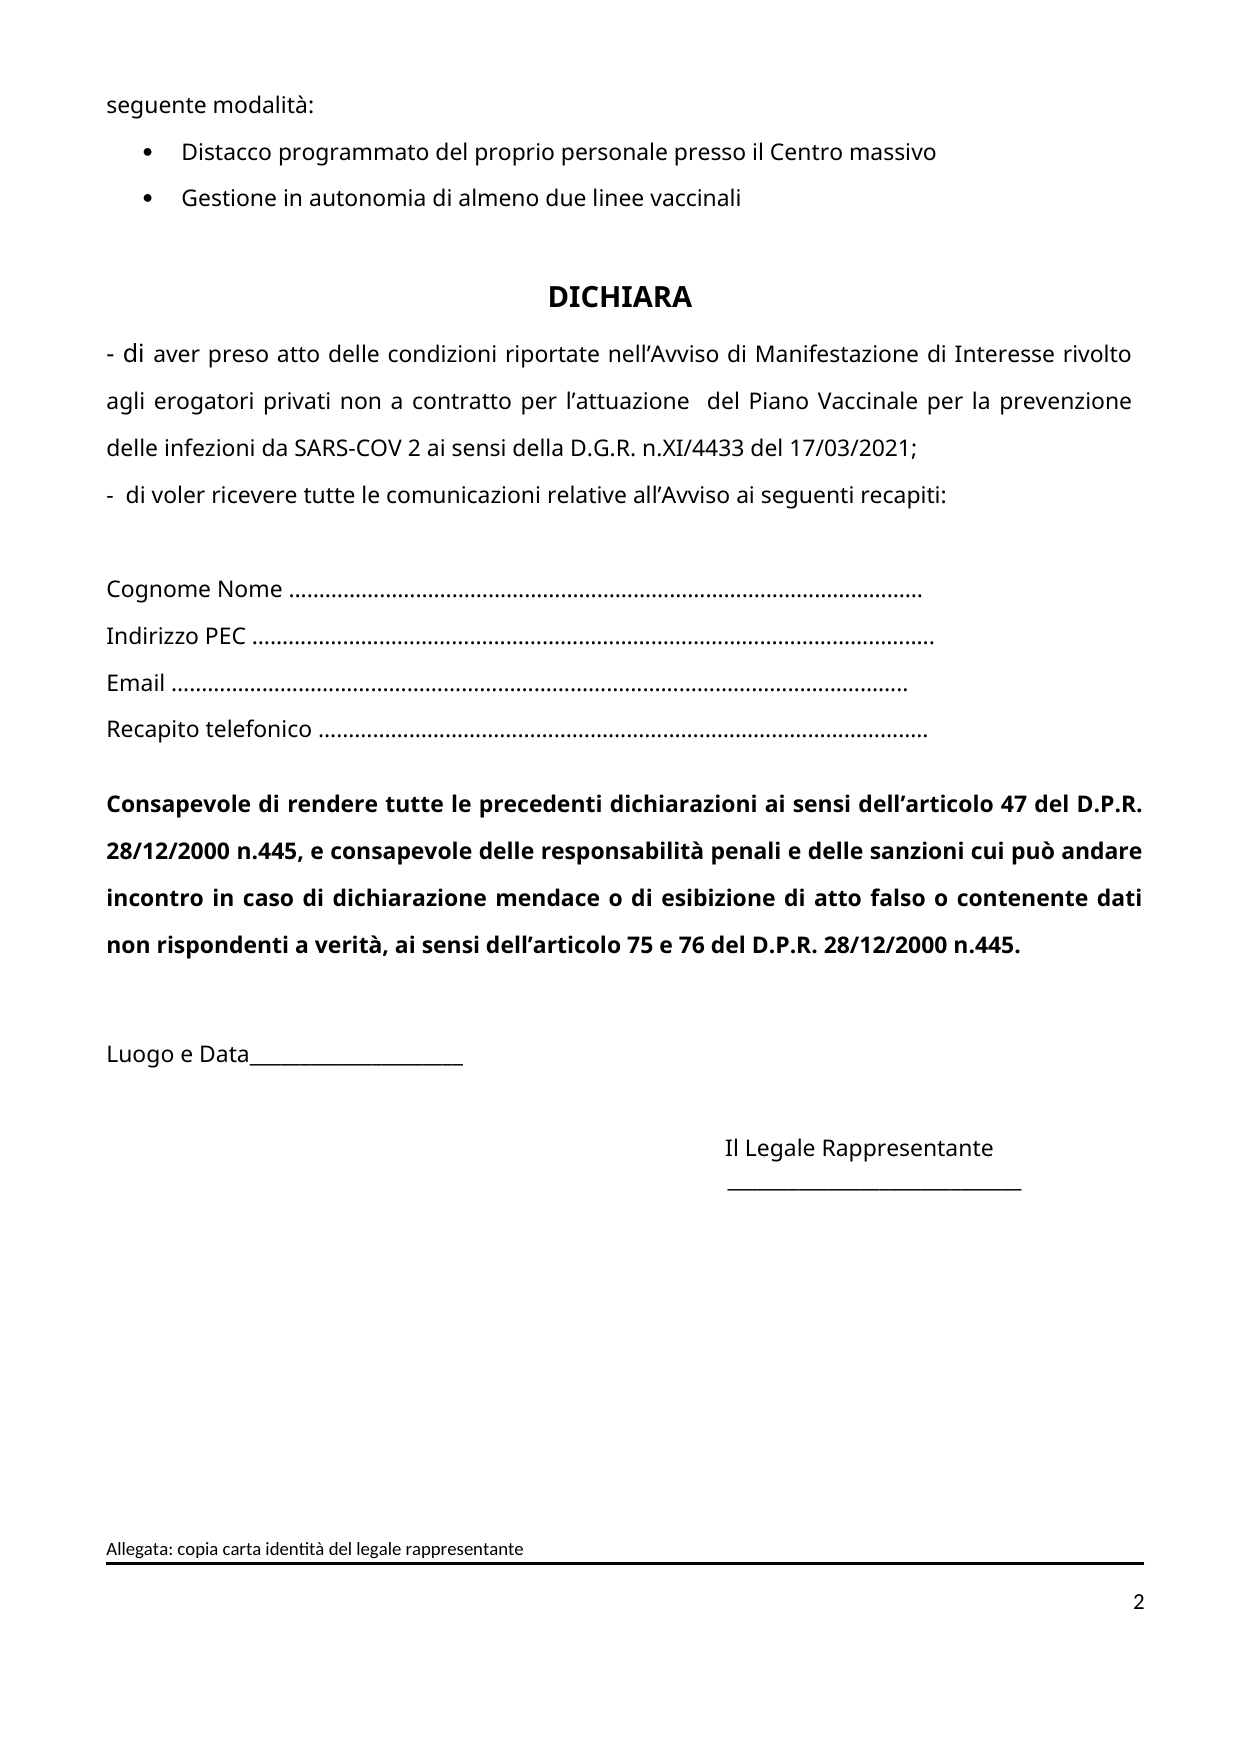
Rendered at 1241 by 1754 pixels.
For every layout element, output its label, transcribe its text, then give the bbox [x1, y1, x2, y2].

text Cognome Nome …………………………………………………………………………………………… [106, 573, 1144, 604]
list Gestione in autonomia di almeno due linee vaccinali [144, 182, 1133, 214]
text Allegata: copia carta identità del legale rappresentante [106, 1537, 1144, 1562]
text Recapito telefonico ……………………………………………………………………………………….. [106, 713, 1144, 745]
text Luogo e Data_____________________ [106, 1038, 1144, 1069]
text - di voler ricevere tutte le comunicazioni relative all’Avviso ai seguenti recapiti: [106, 479, 1133, 510]
text - di aver preso atto delle condizioni riportate nell’Avviso di Manifestazione di Interesse rivolto agli erogatori privati non a contratto per l’attuazione del Piano Vaccinale per la prevenzione delle infezioni da SARS-COV 2 ai sensi della D.G.R. n.XI/4433 del 17/03/2021; [106, 336, 1133, 463]
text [106, 89, 1133, 120]
text _____________________________ [727, 1163, 1144, 1194]
list Distacco programmato del proprio personale presso il Centro massivo [144, 136, 1133, 167]
text DICHIARA [106, 276, 1133, 316]
text Indirizzo PEC ………………………………………………………………………………………………….. [106, 620, 1144, 651]
text Consapevole di rendere tutte le precedenti dichiarazioni ai sensi dell’articolo 47 del D.P.R. 28/12/2000 n.445, e consapevole delle responsabilità penali e delle sanzioni cui può andare incontro in caso di dichiarazione mendace o di esibizione di atto falso o contenente dati non rispondenti a verità, ai sensi dell’articolo 75 e 76 del D.P.R. 28/12/2000 n.445. [106, 788, 1144, 960]
text Email ………………………………………………………………………………………………………….. [106, 667, 1144, 698]
text Il Legale Rappresentante [106, 1132, 1144, 1163]
